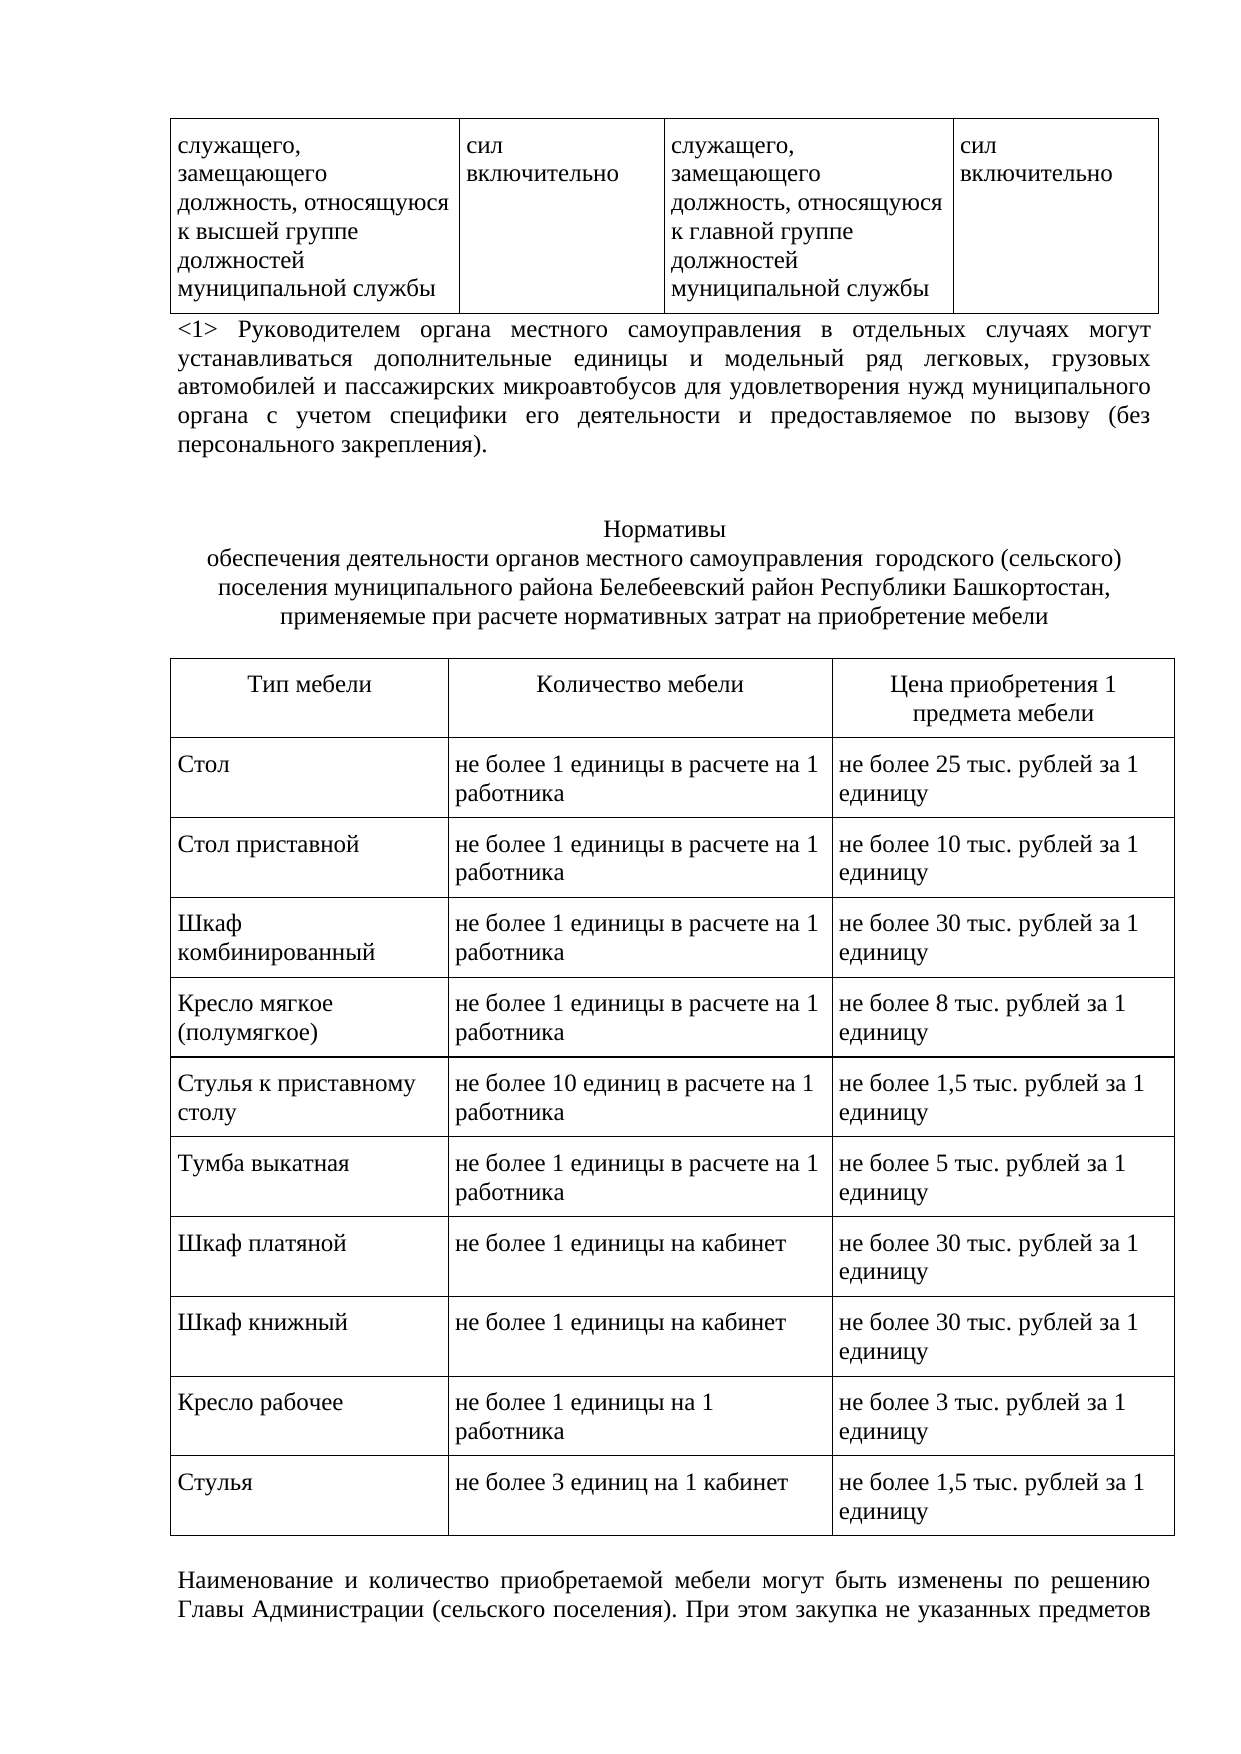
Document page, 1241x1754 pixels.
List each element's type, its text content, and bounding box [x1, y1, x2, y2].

table_cell не более 10 тыс. рублей за 1 единицу [833, 818, 1174, 897]
table_cell Кресло мягкое (полумягкое) [171, 978, 448, 1056]
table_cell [171, 119, 459, 313]
table_cell не более 25 тыс. рублей за 1 единицу [833, 738, 1174, 817]
table_header Цена приобретения 1 предмета мебели [833, 659, 1174, 737]
table_cell не более 1 единицы на кабинет [449, 1217, 832, 1296]
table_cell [954, 119, 1158, 313]
table_cell не более 1 единицы в расчете на 1 работника [449, 978, 832, 1056]
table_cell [665, 119, 953, 313]
table_cell не более 1 единицы в расчете на 1 работника [449, 898, 832, 977]
table_cell не более 30 тыс. рублей за 1 единицу [833, 898, 1174, 977]
text Нормативы [177, 514, 1152, 543]
table_cell не более 1,5 тыс. рублей за 1 единицу [833, 1058, 1174, 1136]
table_cell не более 10 единиц в расчете на 1 работника [449, 1058, 832, 1136]
table_cell Шкаф платяной [171, 1217, 448, 1296]
table_cell не более 1 единицы на кабинет [449, 1297, 832, 1376]
text обеспечения деятельности органов местного самоуправления городского (сельского) поселения муниципального района Белебеевский район Республики Башкортостан, применяемые при расчете нормативных затрат на приобретение мебели [177, 543, 1152, 629]
text <1> Руководителем органа местного самоуправления в отдельных случаях могут устанавливаться дополнительные единицы и модельный ряд легковых, грузовых автомобилей и пассажирских микроавтобусов для удовлетворения нужд муниципального органа с учетом специфики его деятельности и предоставляемое по вызову (без персонального закрепления). [177, 314, 1152, 458]
table_cell Стол приставной [171, 818, 448, 897]
table_cell не более 3 единиц на 1 кабинет [449, 1456, 832, 1535]
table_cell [460, 119, 664, 313]
table_cell Стол [171, 738, 448, 817]
table_cell не более 1 единицы в расчете на 1 работника [449, 818, 832, 897]
table_header Количество мебели [449, 659, 832, 737]
table_cell не более 1 единицы в расчете на 1 работника [449, 1137, 832, 1216]
table_cell не более 3 тыс. рублей за 1 единицу [833, 1377, 1174, 1455]
table_cell не более 30 тыс. рублей за 1 единицу [833, 1217, 1174, 1296]
table_cell Тумба выкатная [171, 1137, 448, 1216]
table_cell не более 1 единицы на 1 работника [449, 1377, 832, 1455]
table_cell Шкаф книжный [171, 1297, 448, 1376]
table_cell не более 1 единицы в расчете на 1 работника [449, 738, 832, 817]
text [177, 1565, 1152, 1622]
table_cell Кресло рабочее [171, 1377, 448, 1455]
table_cell не более 1,5 тыс. рублей за 1 единицу [833, 1456, 1174, 1535]
table_cell не более 8 тыс. рублей за 1 единицу [833, 978, 1174, 1056]
table_header Тип мебели [171, 659, 448, 737]
table_cell не более 5 тыс. рублей за 1 единицу [833, 1137, 1174, 1216]
table_cell Стулья к приставному столу [171, 1058, 448, 1136]
table_cell Шкаф комбинированный [171, 898, 448, 977]
table_cell не более 30 тыс. рублей за 1 единицу [833, 1297, 1174, 1376]
table_cell Стулья [171, 1456, 448, 1535]
